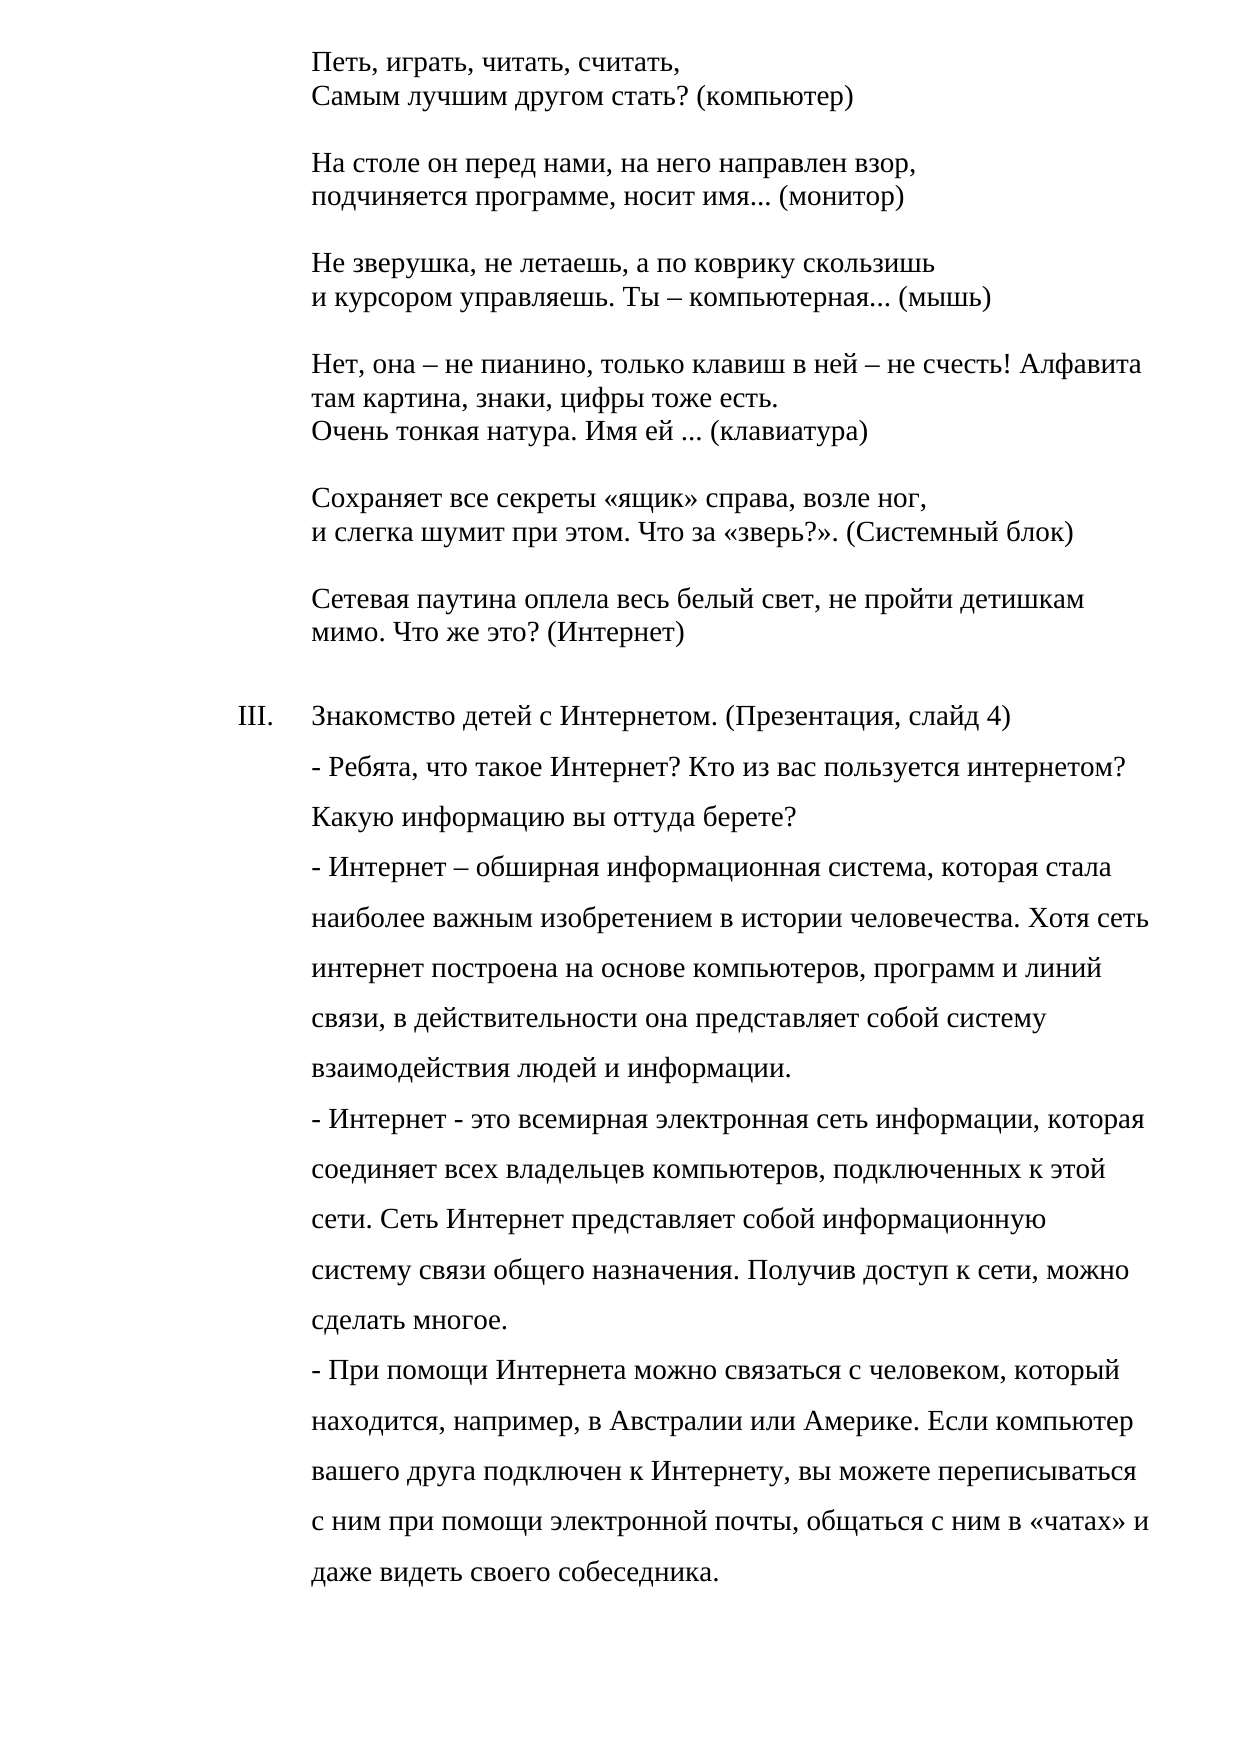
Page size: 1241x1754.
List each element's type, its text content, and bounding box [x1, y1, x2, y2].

text Не зверушка, не летаешь, а по коврику скользишь [311, 246, 1152, 279]
text На столе он перед нами, на него направлен взор, [311, 145, 1152, 178]
text - При помощи Интернета можно связаться с человеком, который находится, например, в Австралии или Америке. Если компьютер вашего друга подключен к Интернету, вы можете переписываться с ним при помощи электронной почты, общаться с ним в «чатах» и даже видеть своего собеседника. [311, 1352, 1152, 1587]
list Знакомство детей с Интернетом. (Презентация, слайд 4) [274, 698, 1152, 732]
text и слегка шумит при этом. Что за «зверь?». (Системный блок) [311, 514, 1152, 547]
text - Интернет - это всемирная электронная сеть информации, которая соединяет всех владельцев компьютеров, подключенных к этой сети. Сеть Интернет представляет собой информационную систему связи общего назначения. Получив доступ к сети, можно сделать многое. [311, 1101, 1152, 1336]
text подчиняется программе, носит имя... (монитор) [311, 178, 1152, 212]
text Очень тонкая натура. Имя ей ... (клавиатура) [311, 413, 1152, 447]
text - Интернет – обширная информационная система, которая стала наиболее важным изобретением в истории человечества. Хотя сеть интернет построена на основе компьютеров, программ и линий связи, в действительности она представляет собой систему взаимодействия людей и информации. [311, 849, 1152, 1084]
text Самым лучшим другом стать? (компьютер) [311, 78, 1152, 111]
text - Ребята, что такое Интернет? Кто из вас пользуется интернетом? Какую информацию вы оттуда берете? [311, 749, 1152, 833]
text Сохраняет все секреты «ящик» справа, возле ног, [311, 480, 1152, 514]
text Петь, играть, читать, считать, [311, 44, 1152, 78]
text Нет, она – не пианино, только клавиш в ней – не счесть! Алфавита там картина, знаки, цифры тоже есть. [311, 346, 1152, 413]
text и курсором управляешь. Ты – компьютерная... (мышь) [311, 279, 1152, 313]
text Сетевая паутина оплела весь белый свет, не пройти детишкам мимо. Что же это? (Интернет) [311, 581, 1152, 648]
